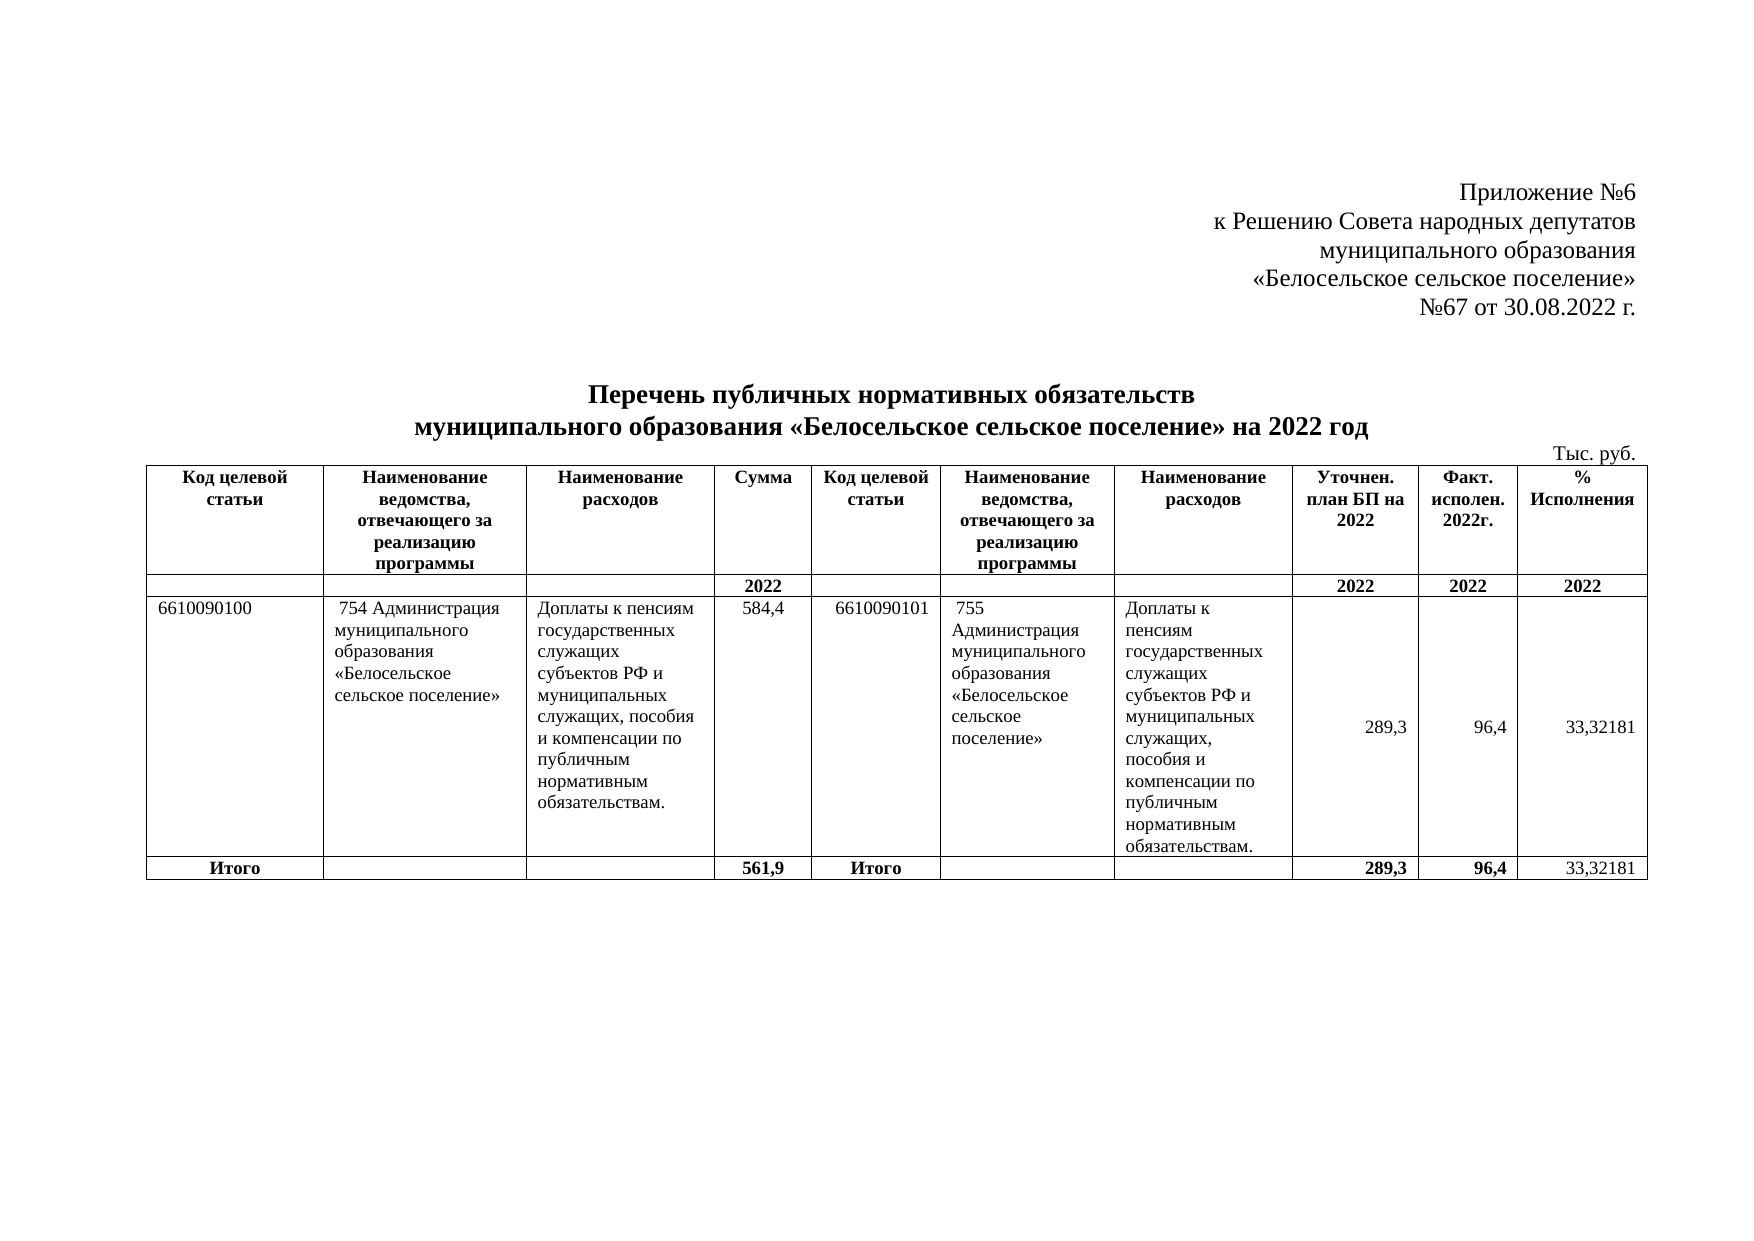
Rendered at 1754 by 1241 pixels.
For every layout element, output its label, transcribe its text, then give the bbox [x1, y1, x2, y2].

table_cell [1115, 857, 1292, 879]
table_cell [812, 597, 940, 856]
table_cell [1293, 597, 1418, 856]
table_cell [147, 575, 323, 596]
text Перечень публичных нормативных обязательств [148, 378, 1636, 409]
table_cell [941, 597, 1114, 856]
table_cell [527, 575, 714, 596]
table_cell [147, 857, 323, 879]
text «Белосельское сельское поселение» [679, 263, 1636, 292]
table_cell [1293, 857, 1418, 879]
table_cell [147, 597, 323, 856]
text муниципального образования [679, 235, 1636, 263]
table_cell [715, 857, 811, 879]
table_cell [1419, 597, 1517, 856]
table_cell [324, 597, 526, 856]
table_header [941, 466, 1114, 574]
text Тыс. руб. [148, 441, 1636, 465]
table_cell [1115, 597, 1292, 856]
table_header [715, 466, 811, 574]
text Приложение №6 [679, 177, 1636, 206]
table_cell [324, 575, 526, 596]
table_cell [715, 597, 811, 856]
text к Решению Совета народных депутатов [679, 206, 1636, 235]
text муниципального образования «Белосельское сельское поселение» на 2022 год [148, 409, 1636, 441]
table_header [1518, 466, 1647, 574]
text №67 от 30.08.2022 г. [679, 292, 1636, 321]
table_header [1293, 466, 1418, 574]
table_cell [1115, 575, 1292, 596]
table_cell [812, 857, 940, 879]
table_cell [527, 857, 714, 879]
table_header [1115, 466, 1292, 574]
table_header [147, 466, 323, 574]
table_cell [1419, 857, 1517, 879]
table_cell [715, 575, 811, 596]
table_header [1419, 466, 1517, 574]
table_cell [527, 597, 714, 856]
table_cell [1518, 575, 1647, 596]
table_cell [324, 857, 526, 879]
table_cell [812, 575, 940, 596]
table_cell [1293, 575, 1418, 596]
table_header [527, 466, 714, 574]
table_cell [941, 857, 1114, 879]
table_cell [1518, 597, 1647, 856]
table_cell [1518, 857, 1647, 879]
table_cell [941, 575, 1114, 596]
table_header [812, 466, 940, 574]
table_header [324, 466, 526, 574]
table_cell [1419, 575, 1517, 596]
